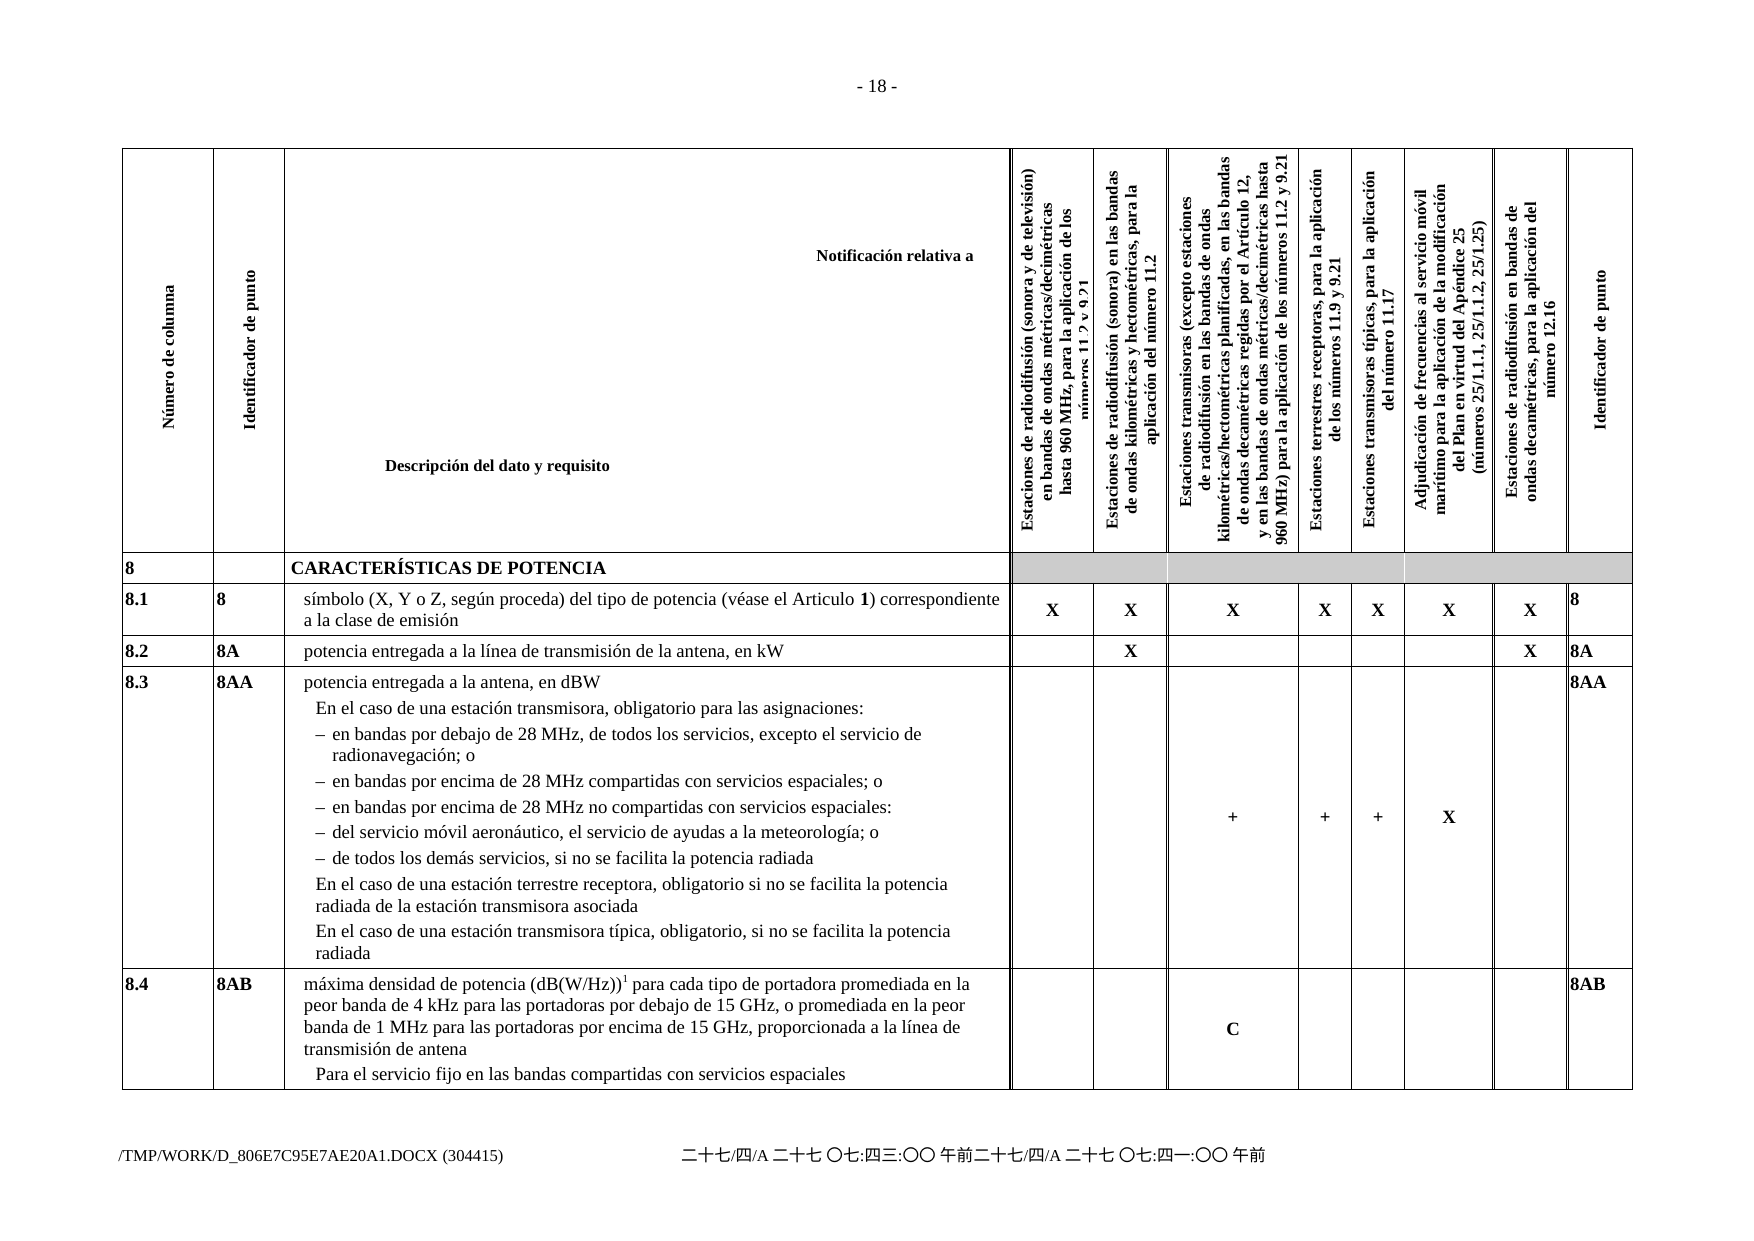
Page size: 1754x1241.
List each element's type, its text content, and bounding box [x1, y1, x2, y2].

table_header Estaciones transmisoras típicas, para la aplicación del número 11.17 [1352, 149, 1404, 552]
table_cell X [1094, 636, 1166, 666]
table_cell X [1299, 584, 1351, 635]
table_header Identificador de punto [1569, 149, 1632, 552]
table_cell 8A [214, 636, 284, 666]
table_cell X [1094, 584, 1166, 635]
table_cell [1567, 553, 1632, 583]
table_cell X [1495, 636, 1566, 666]
table_cell [1013, 636, 1093, 666]
table_cell X [1495, 584, 1566, 635]
table_cell 8.4 [123, 969, 213, 1089]
table_header Estaciones de radiodifusión (sonora y de televisión) en bandas de ondas métricas/decimétricas hasta 960 MHz, para la aplicación de los números 11.2 y 9.21 [1013, 149, 1093, 552]
table_cell potencia entregada a la antena, en dBW En el caso de una estación transmisora, obligatorio para las asignaciones: – en bandas por debajo de 28 MHz, de todos los servicios, excepto el servicio de radionavegación; o – en bandas por encima de 28 MHz compartidas con servicios espaciales; o – en bandas por encima de 28 MHz no compartidas con servicios espaciales: – del servicio móvil aeronáutico, el servicio de ayudas a la meteorología; o – de todos los demás servicios, si no se facilita la potencia radiada En el caso de una estación terrestre receptora, obligatorio si no se facilita la potencia radiada de la estación transmisora asociada En el caso de una estación transmisora típica, obligatorio, si no se facilita la potencia radiada [285, 667, 1009, 967]
table_cell CARACTERÍSTICAS DE POTENCIA [285, 553, 1009, 583]
table_cell 8AB [1569, 969, 1632, 1089]
table_cell [1495, 969, 1566, 1089]
table_cell [1013, 969, 1093, 1089]
table_cell + [1169, 667, 1298, 967]
table_cell [1495, 667, 1566, 967]
table_cell + [1299, 667, 1351, 967]
table_cell X [1405, 667, 1492, 967]
table_cell [1299, 636, 1351, 666]
table_cell 8.2 [123, 636, 213, 666]
table_cell 8AA [214, 667, 284, 967]
table_cell X [1169, 584, 1298, 635]
table_cell [1094, 969, 1166, 1089]
table_header Estaciones de radiodifusión (sonora) en las bandas de ondas kilométricas y hectométricas, para la aplicación del número 11.2 [1094, 149, 1166, 552]
table_header Estaciones terrestres receptoras, para la aplicación de los números 11.9 y 9.21 [1299, 149, 1351, 552]
table_cell + [1352, 667, 1404, 967]
table_cell 8AA [1569, 667, 1632, 967]
table_cell X [1405, 584, 1492, 635]
table_header Estaciones transmisoras (excepto estaciones de radiodifusión en las bandas de ondas kilométricas/hectométricas planificadas, en las bandas de ondas decamétricas regidas por el Artículo 12, y en las bandas de ondas métricas/decimétricas hasta 960 MHz) para la aplicación de los números 11.2 y 9.21 [1169, 149, 1298, 552]
table_cell [1094, 667, 1166, 967]
table_header Estaciones de radiodifusión en bandas de ondas decamétricas, para la aplicación del número 12.16 [1495, 149, 1566, 552]
table_cell X [1352, 584, 1404, 635]
table_cell 8.1 [123, 584, 213, 635]
table_cell 8 [214, 584, 284, 635]
table_cell X [1013, 584, 1093, 635]
table_cell 8 [123, 553, 213, 583]
table_cell 8.3 [123, 667, 213, 967]
table_cell [1168, 553, 1298, 583]
table_cell 8A [1569, 636, 1632, 666]
table_cell C [1169, 969, 1298, 1089]
table_cell [1493, 553, 1567, 583]
table_cell potencia entregada a la línea de transmisión de la antena, en kW [285, 636, 1009, 666]
table_cell [1352, 636, 1404, 666]
table_header Notificación relativa a Descripción del dato y requisito [285, 149, 1009, 552]
table_cell [1013, 553, 1094, 583]
table_cell [1013, 667, 1093, 967]
table_cell [1298, 553, 1351, 583]
table_cell [1352, 969, 1404, 1089]
table_cell [1094, 553, 1167, 583]
table_cell máxima densidad de potencia (dB(W/Hz))1 para cada tipo de portadora promediada en la peor banda de 4 kHz para las portadoras por debajo de 15 GHz, o promediada en la peor banda de 1 MHz para las portadoras por encima de 15 GHz, proporcionada a la línea de transmisión de antena Para el servicio fijo en las bandas compartidas con servicios espaciales [285, 969, 1009, 1089]
table_cell [1299, 969, 1351, 1089]
table_cell 8AB [214, 969, 284, 1089]
table_cell [1351, 553, 1404, 583]
table_cell símbolo (X, Y o Z, según proceda) del tipo de potencia (véase el Articulo 1) correspondiente a la clase de emisión [285, 584, 1009, 635]
table_header Número de columna [123, 149, 213, 552]
table_header Identificador de punto [214, 149, 284, 552]
table_header Adjudicación de frecuencias al servicio móvil marítimo para la aplicación de la modificación del Plan en virtud del Apéndice 25 (números 25/1.1.1, 25/1.1.2, 25/1.25) [1405, 149, 1492, 552]
table_cell [1405, 636, 1492, 666]
table_cell [1405, 553, 1493, 583]
table_cell [1169, 636, 1298, 666]
table_cell 8 [1569, 584, 1632, 635]
table_cell [214, 553, 284, 583]
table_cell [1405, 969, 1492, 1089]
